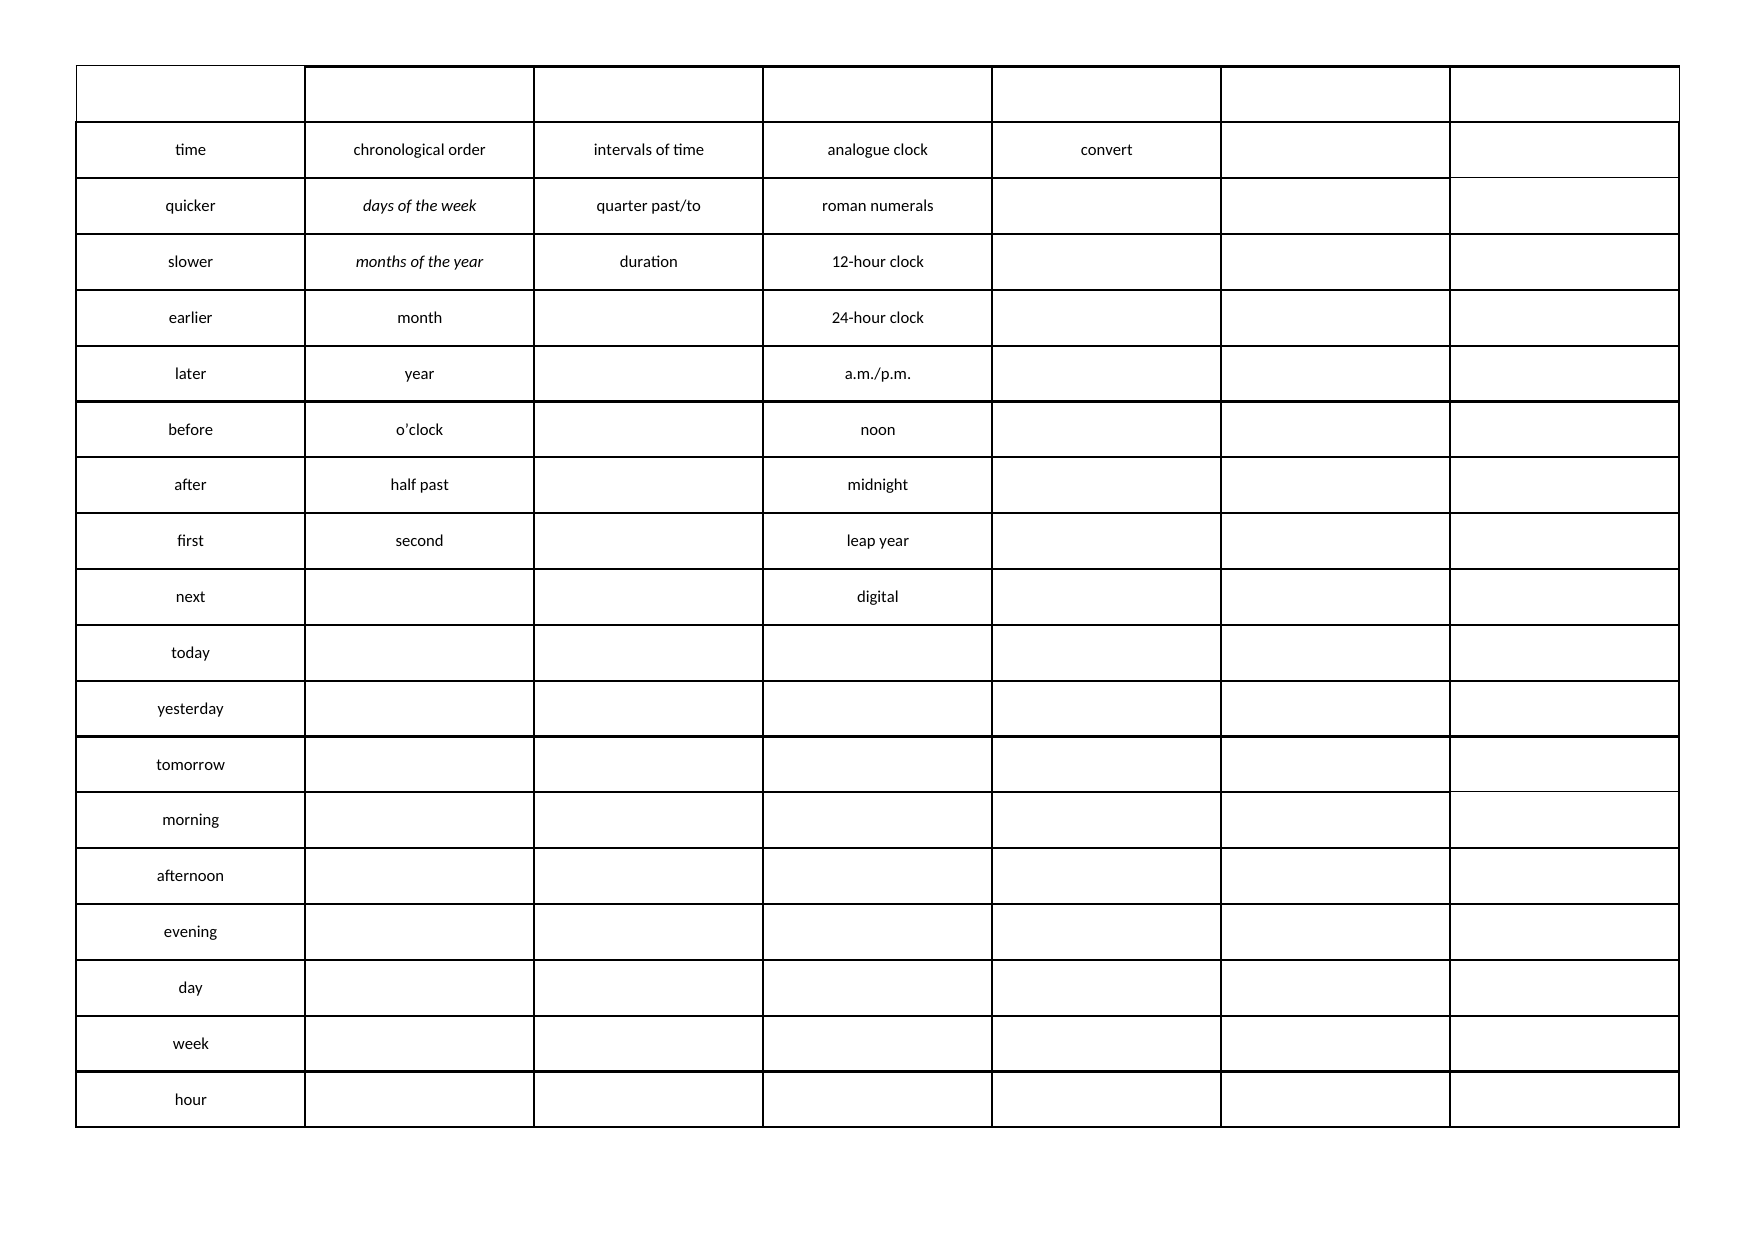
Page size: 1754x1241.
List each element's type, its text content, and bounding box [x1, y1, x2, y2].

table_cell hour [77, 1073, 304, 1126]
table_cell [1451, 738, 1678, 791]
table_cell earlier [77, 291, 304, 344]
table_cell [993, 682, 1220, 735]
table_cell [993, 291, 1220, 344]
table_cell [764, 961, 991, 1014]
table_cell [306, 905, 533, 959]
table_cell [1451, 403, 1678, 456]
table_cell morning [77, 793, 304, 847]
table_cell [306, 1017, 533, 1070]
table_cell [764, 1017, 991, 1070]
table_cell [1222, 235, 1449, 289]
table_cell [535, 849, 762, 903]
table_cell afternoon [77, 849, 304, 903]
table_cell [1451, 1017, 1678, 1070]
table_cell [535, 1017, 762, 1070]
table_cell [535, 403, 762, 456]
table_cell [993, 1017, 1220, 1070]
table_cell [993, 793, 1220, 847]
table_cell convert [993, 123, 1220, 177]
table_cell o’clock [306, 403, 533, 456]
table_cell digital [764, 570, 991, 624]
table_cell [1222, 179, 1449, 233]
table_cell [1222, 961, 1449, 1014]
table_cell first [77, 514, 304, 568]
table_cell [535, 514, 762, 568]
table_cell [1222, 682, 1449, 735]
table_cell [993, 403, 1220, 456]
table_cell yesterday [77, 682, 304, 735]
table_cell Year 5 [1222, 68, 1449, 121]
table_cell duration [535, 235, 762, 289]
table_cell [1451, 792, 1678, 847]
table_cell [535, 570, 762, 624]
table_cell [535, 291, 762, 344]
table_cell 12-hour clock [764, 235, 991, 289]
table_cell [306, 570, 533, 624]
table_cell half past [306, 458, 533, 512]
table_cell roman numerals [764, 179, 991, 233]
table_cell [535, 738, 762, 791]
table_cell intervals of time [535, 123, 762, 177]
table_cell later [77, 347, 304, 400]
table_cell [1222, 291, 1449, 344]
table_cell [1222, 849, 1449, 903]
table_cell [764, 793, 991, 847]
table_cell [306, 961, 533, 1014]
table_cell [1222, 347, 1449, 400]
table_cell [1451, 626, 1678, 679]
table_cell [1222, 458, 1449, 512]
table_cell [1451, 905, 1678, 959]
table_cell [1451, 570, 1678, 624]
table_cell [764, 682, 991, 735]
table_cell [535, 347, 762, 400]
table_cell [306, 738, 533, 791]
table_cell [993, 514, 1220, 568]
table_cell leap year [764, 514, 991, 568]
table_cell chronological order [306, 123, 533, 177]
table_cell [764, 738, 991, 791]
table_cell midnight [764, 458, 991, 512]
table_cell [993, 961, 1220, 1014]
table_cell [1222, 514, 1449, 568]
table_cell a.m./p.m. [764, 347, 991, 400]
table_cell [306, 626, 533, 679]
table_cell [1451, 682, 1678, 735]
table_cell year [306, 347, 533, 400]
table_cell after [77, 458, 304, 512]
table_cell [1451, 1073, 1678, 1126]
table_cell [535, 626, 762, 679]
table_cell Year 6 [1451, 68, 1679, 121]
table_cell [764, 849, 991, 903]
table_cell second [306, 514, 533, 568]
table_cell [993, 458, 1220, 512]
table_cell [306, 1073, 533, 1126]
table_cell Year 3 [764, 68, 991, 121]
table_cell month [306, 291, 533, 344]
table_cell before [77, 403, 304, 456]
table_cell [1222, 123, 1449, 177]
table_cell months of the year [306, 235, 533, 289]
table_cell [993, 179, 1220, 233]
table_cell [993, 1073, 1220, 1126]
table_cell today [77, 626, 304, 679]
table_cell analogue clock [764, 123, 991, 177]
table_cell [1451, 347, 1678, 400]
table_cell tomorrow [77, 738, 304, 791]
table_cell [993, 626, 1220, 679]
table_cell [764, 626, 991, 679]
table_cell week [77, 1017, 304, 1070]
table_cell next [77, 570, 304, 624]
table_cell Year 1 [306, 68, 533, 121]
table_cell [1451, 849, 1678, 903]
table_cell [993, 347, 1220, 400]
table_cell [1222, 1017, 1449, 1070]
table_cell time [77, 123, 304, 177]
table_cell [1451, 123, 1678, 177]
table_cell [1222, 626, 1449, 679]
table_cell Year 4 [993, 68, 1220, 121]
table_cell [306, 682, 533, 735]
table_cell days of the week [306, 179, 533, 233]
table_cell [535, 793, 762, 847]
table_cell [1222, 738, 1449, 791]
table_cell [1222, 793, 1449, 847]
table_cell [535, 961, 762, 1014]
table_cell [535, 458, 762, 512]
table_cell quicker [77, 179, 304, 233]
table_cell evening [77, 905, 304, 959]
table_cell 24-hour clock [764, 291, 991, 344]
table_cell [1451, 178, 1678, 233]
table_cell [764, 905, 991, 959]
table_cell Year 2 [535, 68, 762, 121]
table_cell [1222, 403, 1449, 456]
table_cell [306, 793, 533, 847]
table_cell [306, 849, 533, 903]
table_cell [993, 570, 1220, 624]
table_cell [993, 738, 1220, 791]
table_cell [1222, 905, 1449, 959]
table_cell [535, 1073, 762, 1126]
table_cell slower [77, 235, 304, 289]
table_cell [993, 849, 1220, 903]
table_cell [1222, 1073, 1449, 1126]
table_cell [535, 682, 762, 735]
table_cell [1222, 570, 1449, 624]
table_cell [1451, 291, 1678, 344]
table_cell quarter past/to [535, 179, 762, 233]
table_cell [1451, 514, 1678, 568]
table_cell noon [764, 403, 991, 456]
table_cell Reception [77, 66, 304, 121]
table_cell [1451, 961, 1678, 1014]
table_cell [1451, 458, 1678, 512]
table_cell [1451, 235, 1678, 289]
table_cell [993, 235, 1220, 289]
table_cell [993, 905, 1220, 959]
table_cell day [77, 961, 304, 1014]
table_cell [764, 1073, 991, 1126]
table_cell [535, 905, 762, 959]
